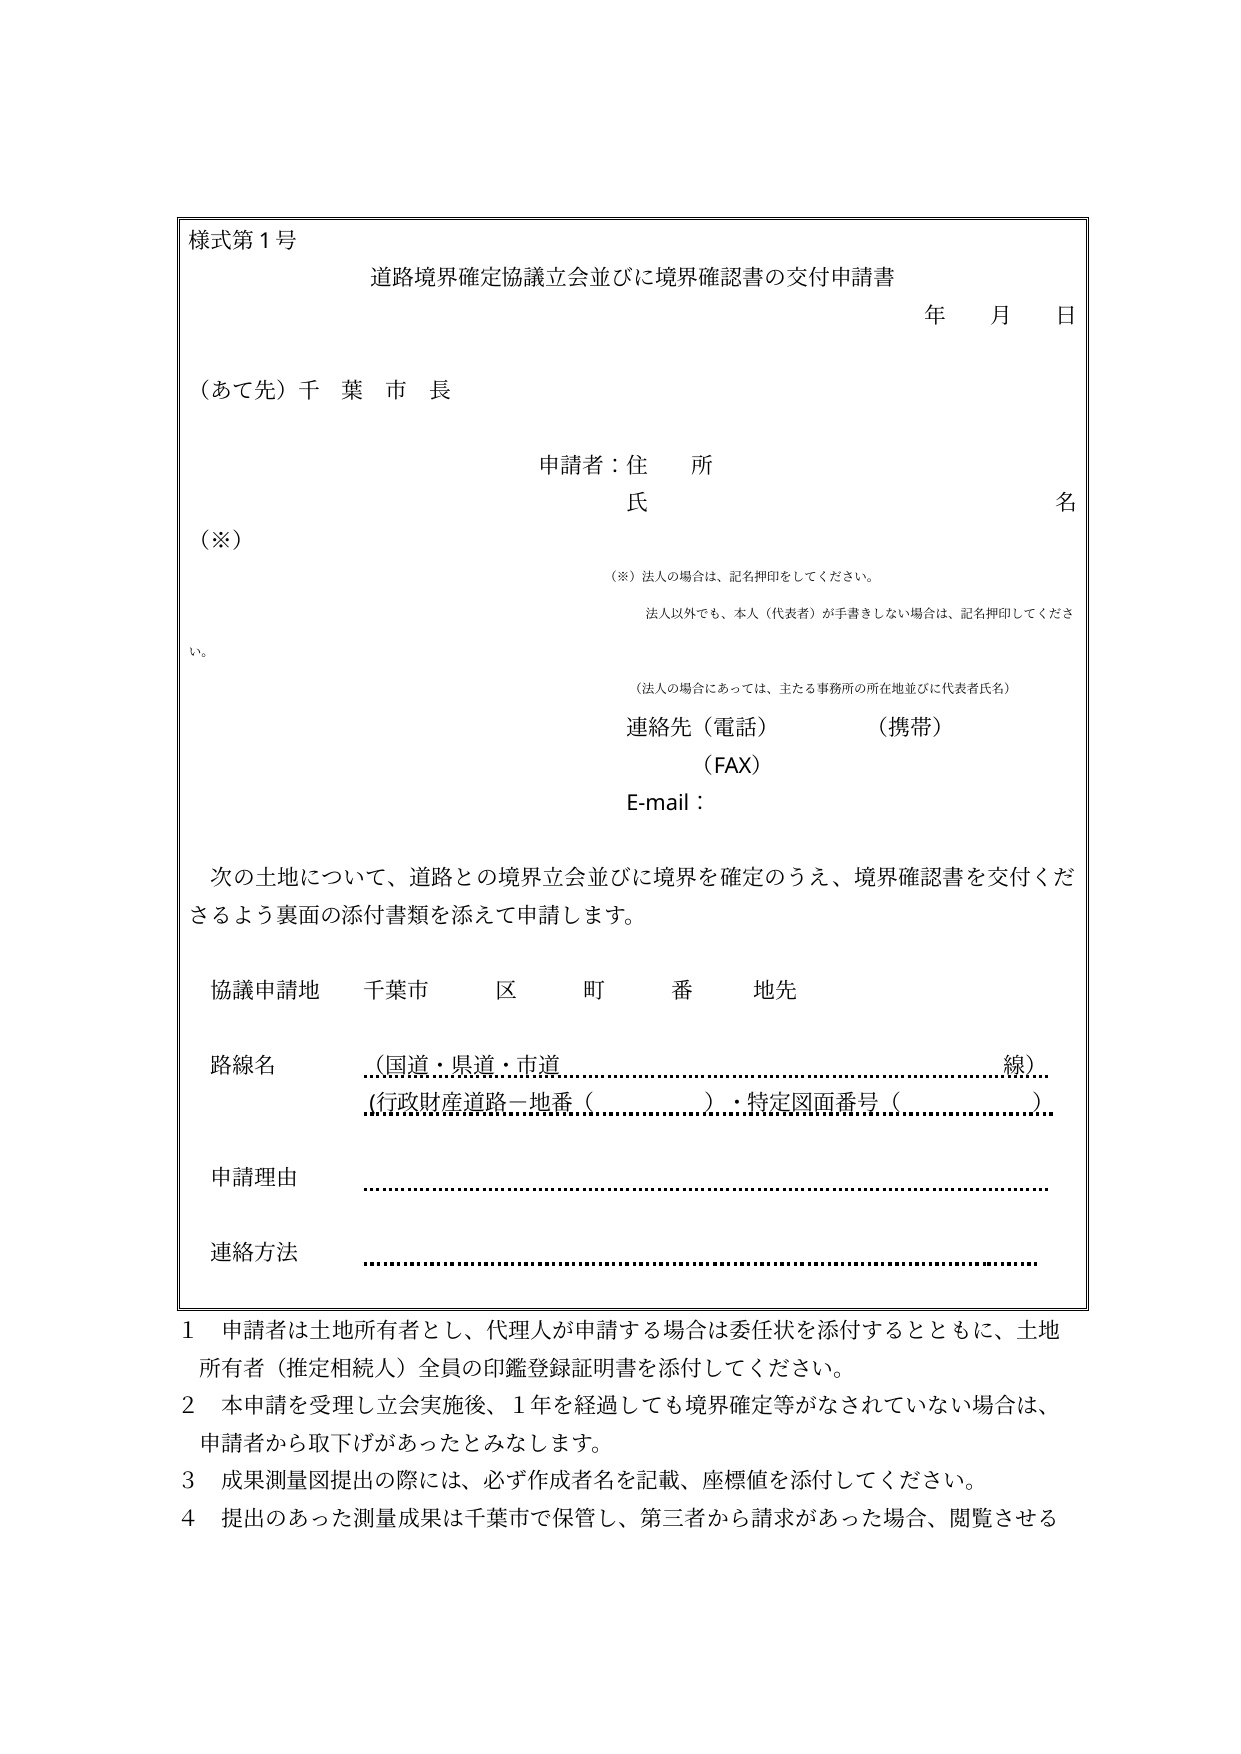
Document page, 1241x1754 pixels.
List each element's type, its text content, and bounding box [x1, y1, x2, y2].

text １ 申請者は土地所有者とし、代理人が申請する場合は委任状を添付するとともに、土地所有者（推定相続人）全員の印鑑登録証明書を添付してください。 [177, 1311, 1063, 1386]
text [177, 1498, 1063, 1536]
text ２ 本申請を受理し立会実施後、１年を経過しても境界確定等がなされていない場合は、申請者から取下げがあったとみなします。 [177, 1386, 1063, 1461]
table_header 様式第1号 道路境界確定協議立会並びに境界確認書の交付申請書 年 月 日 （あて先）千 葉 市 長 申請者：住 所 氏 名 （※） （※）法人の場合は、記名押印をしてください。 法人以外でも、本人（代表者）が手書きしない場合は、記名押印してください。 （法人の場合にあっては、主たる事務所の所在地並びに代表者氏名） 連絡先（電話） （携帯） （FAX） E-mail： 次の土地について、道路との境界立会並びに境界を確定のうえ、境界確認書を交付くださるよう裏面の添付書類を添えて申請します。 協議申請地 千葉市 区 町 番 地先 路線名 （国道・県道・市道 線） (行政財産道路－地番（ ）・特定図面番号（ ） 申請理由 連絡方法 [180, 220, 1086, 1307]
text ３ 成果測量図提出の際には、必ず作成者名を記載、座標値を添付してください。 [177, 1461, 1063, 1498]
